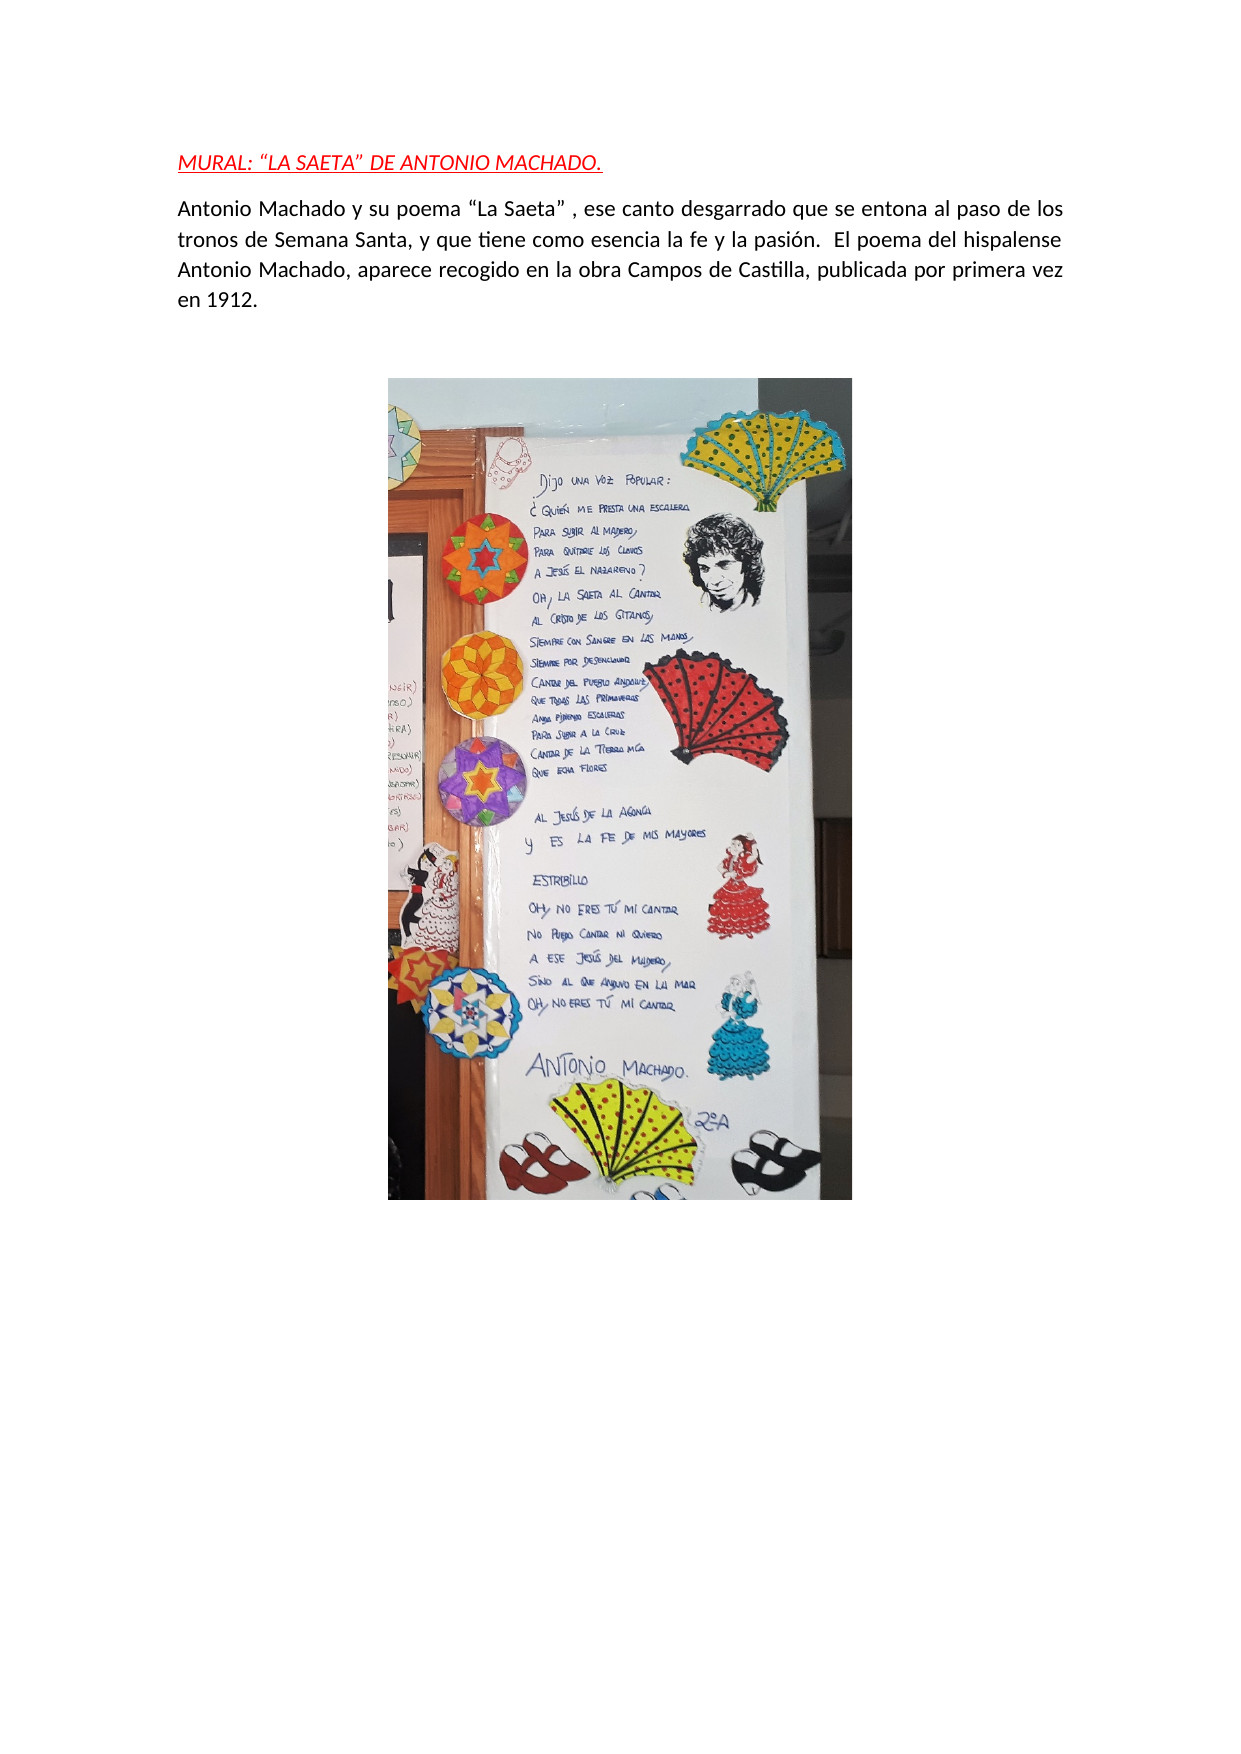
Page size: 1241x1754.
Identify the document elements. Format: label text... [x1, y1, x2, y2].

picture [388, 378, 853, 1200]
text Antonio Machado y su poema “La Saeta” , ese canto desgarrado que se entona al paso de los tronos de Semana Santa, y que tiene como esencia la fe y la pasión. El poema del hispalense Antonio Machado, aparece recogido en la obra Campos de Castilla, publicada por primera vez en 1912. [177, 194, 1063, 313]
text MURAL: “LA SAETA” DE ANTONIO MACHADO. [177, 148, 1063, 176]
